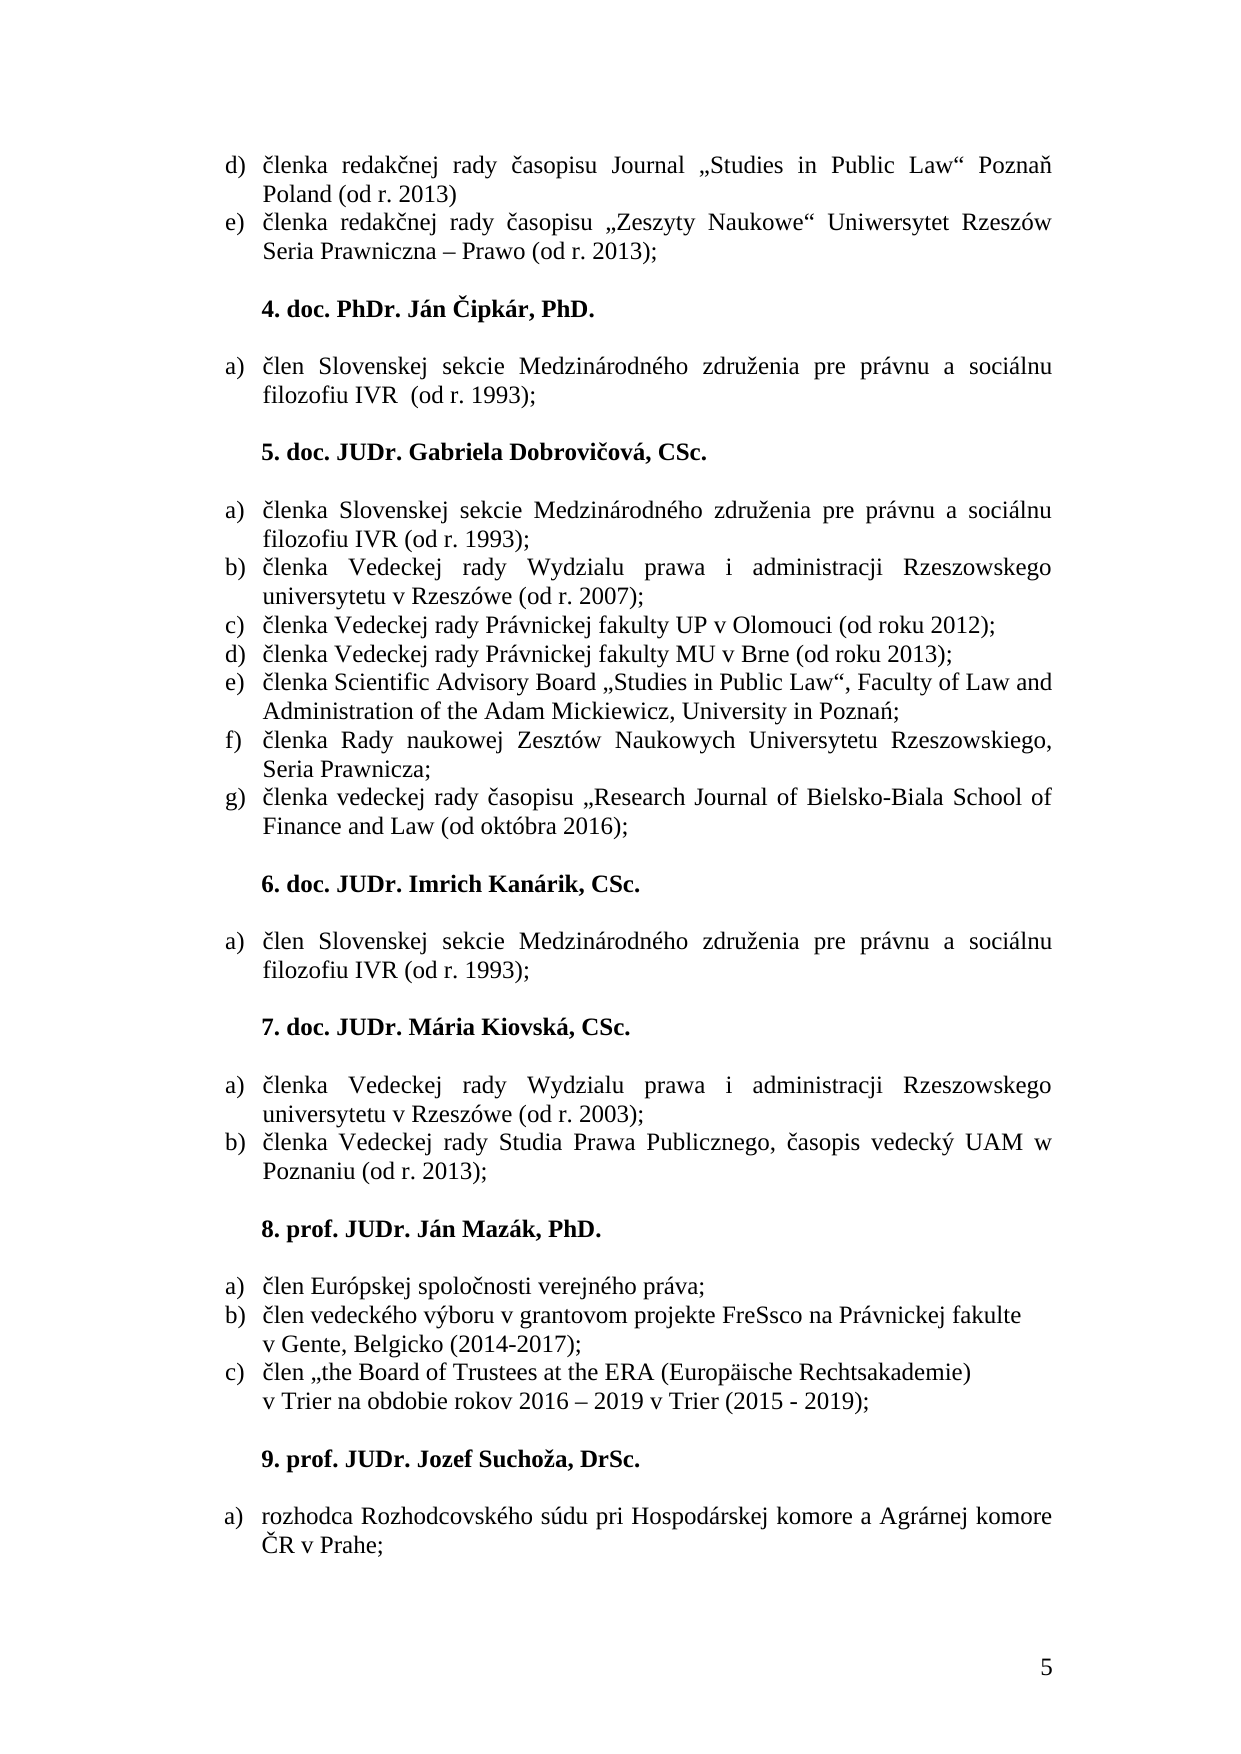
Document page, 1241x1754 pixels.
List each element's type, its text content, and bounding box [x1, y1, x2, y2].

text 8. prof. JUDr. Ján Mazák, PhD. [225, 1214, 1053, 1242]
list členka redakčnej rady časopisu Journal „Studies in Public Law“ Poznaň Poland (od r. 2013) [225, 150, 1053, 207]
list člen vedeckého výboru v grantovom projekte FreSsco na Právnickej fakulte v Gente, Belgicko (2014-2017); [225, 1300, 1037, 1357]
text 7. doc. JUDr. Mária Kiovská, CSc. [187, 1012, 1053, 1041]
list členka Slovenskej sekcie Medzinárodného združenia pre právnu a sociálnu filozofiu IVR (od r. 1993); [225, 495, 1053, 552]
list členka Vedeckej rady Wydzialu prawa i administracji Rzeszowskego universytetu v Rzeszówe (od r. 2007); [225, 552, 1053, 610]
list člen Slovenskej sekcie Medzinárodného združenia pre právnu a sociálnu filozofiu IVR (od r. 1993); [225, 926, 1053, 984]
list člen Slovenskej sekcie Medzinárodného združenia pre právnu a sociálnu filozofiu IVR (od r. 1993); [225, 351, 1053, 409]
list člen Európskej spoločnosti verejného práva; [225, 1271, 1053, 1300]
list členka Vedeckej rady Právnickej fakulty MU v Brne (od roku 2013); [225, 639, 1053, 667]
list členka Rady naukowej Zesztów Naukowych Universytetu Rzeszowskiego, Seria Prawnicza; [225, 725, 1053, 782]
text 5. doc. JUDr. Gabriela Dobrovičová, CSc. [187, 437, 1053, 466]
list členka Vedeckej rady Studia Prawa Publicznego, časopis vedecký UAM w Poznaniu (od r. 2013); [225, 1127, 1053, 1185]
list členka Scientific Advisory Board „Studies in Public Law“, Faculty of Law and [225, 667, 1053, 696]
list člen „the Board of Trustees at the ERA (Europäische Rechtsakademie) v Trier na obdobie rokov 2016 – 2019 v Trier (2015 - 2019); [225, 1357, 1037, 1415]
list členka Vedeckej rady Právnickej fakulty UP v Olomouci (od roku 2012); [225, 610, 1053, 639]
list členka redakčnej rady časopisu „Zeszyty Naukowe“ Uniwersytet Rzeszów Seria Prawniczna – Prawo (od r. 2013); [225, 207, 1053, 265]
list rozhodca Rozhodcovského súdu pri Hospodárskej komore a Agrárnej komore ČR v Prahe; [224, 1501, 1053, 1559]
list členka vedeckej rady časopisu „Research Journal of Bielsko-Biala School of Finance and Law (od októbra 2016); [225, 782, 1053, 840]
text 4. doc. PhDr. Ján Čipkár, PhD. [261, 294, 1053, 322]
list členka Vedeckej rady Wydzialu prawa i administracji Rzeszowskego universytetu v Rzeszówe (od r. 2003); [225, 1070, 1053, 1127]
list Administration of the Adam Mickiewicz, University in Poznań; [262, 696, 1053, 725]
text 6. doc. JUDr. Imrich Kanárik, CSc. [225, 869, 1053, 897]
text 9. prof. JUDr. Jozef Suchoža, DrSc. [187, 1444, 1053, 1472]
